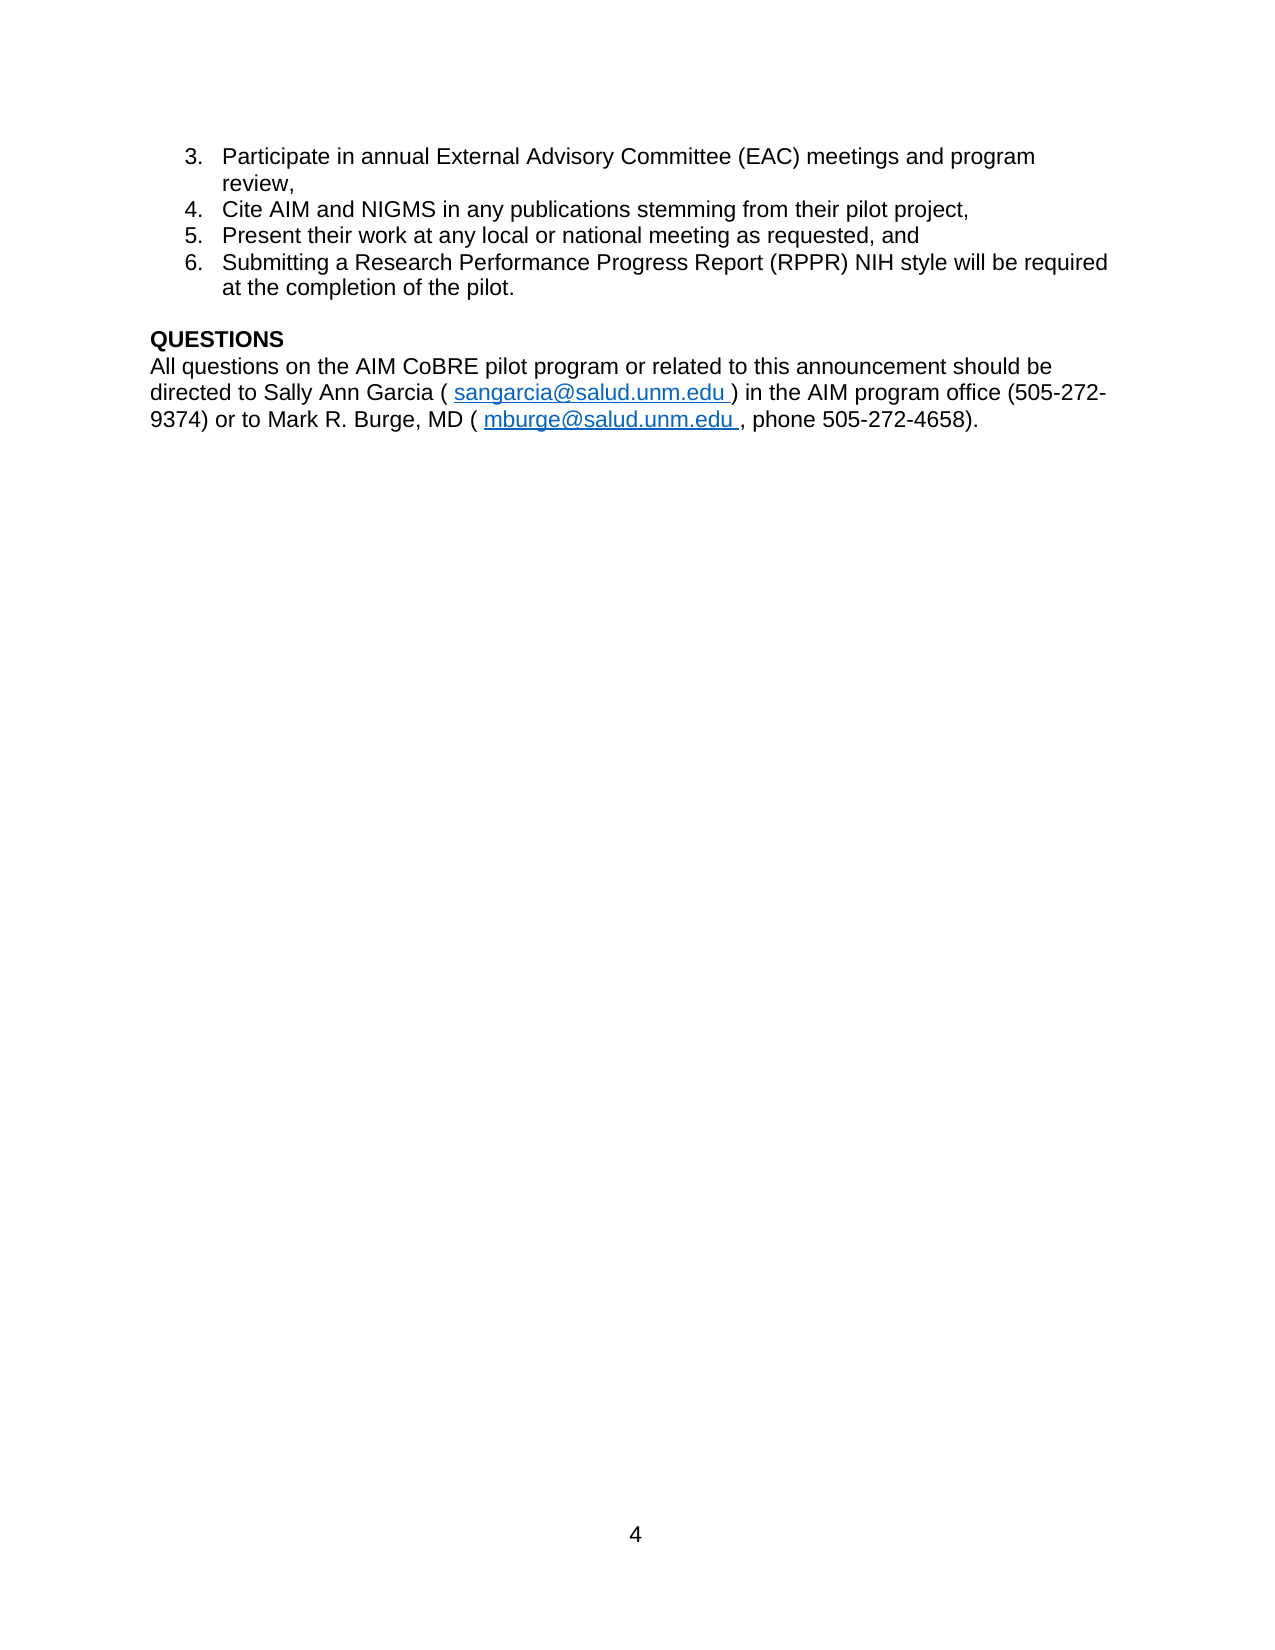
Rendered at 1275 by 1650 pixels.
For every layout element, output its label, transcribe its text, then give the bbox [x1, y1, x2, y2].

list Submitting a Research Performance Progress Report (RPPR) NIH style will be required at the completion of the pilot. [184, 250, 1133, 300]
list Present their work at any local or national meeting as requested, and [184, 222, 1133, 249]
text All questions on the AIM CoBRE pilot program or related to this announcement should be directed to Sally Ann Garcia ( sangarcia@salud.unm.edu ) in the AIM program office (505-272- 9374) or to Mark R. Burge, MD ( mburge@salud.unm.edu , phone 505-272-4658). [150, 353, 1117, 432]
subtitle QUESTIONS [150, 327, 1133, 353]
list Cite AIM and NIGMS in any publications stemming from their pilot project, [184, 196, 1133, 222]
list Participate in annual External Advisory Committee (EAC) meetings and program review, [184, 144, 1083, 196]
